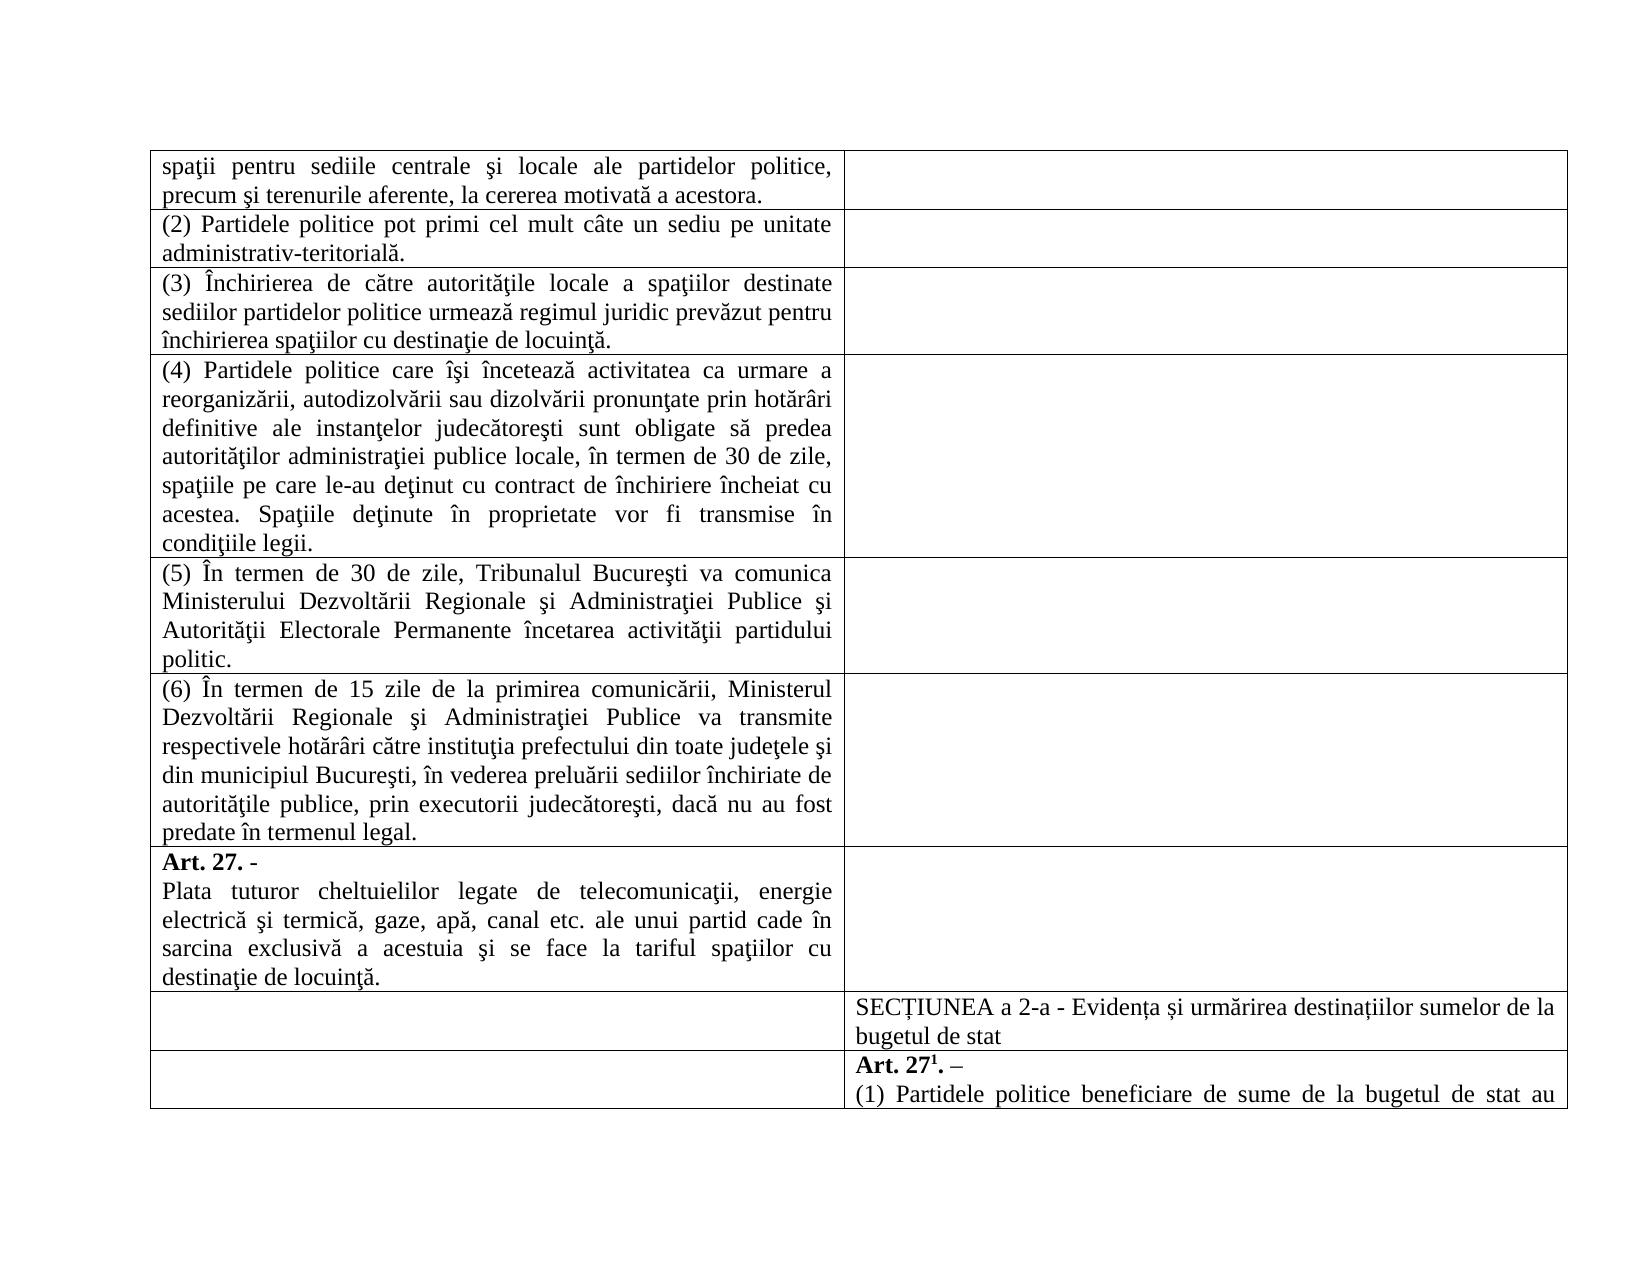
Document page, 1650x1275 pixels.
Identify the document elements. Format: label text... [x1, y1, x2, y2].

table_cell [845, 1051, 1567, 1108]
table_cell (5) În termen de 30 de zile, Tribunalul Bucureşti va comunica Ministerului Dezvoltării Regionale şi Administraţiei Publice şi Autorităţii Electorale Permanente încetarea activităţii partidului politic. [151, 558, 844, 673]
table_cell Art. 27. - Plata tuturor cheltuielilor legate de telecomunicaţii, energie electrică şi termică, gaze, apă, canal etc. ale unui partid cade în sarcina exclusivă a acestuia şi se face la tariful spaţiilor cu destinaţie de locuinţă. [151, 847, 844, 991]
table_cell [845, 151, 1567, 208]
table_cell (4) Partidele politice care îşi încetează activitatea ca urmare a reorganizării, autodizolvării sau dizolvării pronunţate prin hotărâri definitive ale instanţelor judecătoreşti sunt obligate să predea autorităţilor administraţiei publice locale, în termen de 30 de zile, spaţiile pe care le-au deţinut cu contract de închiriere încheiat cu acestea. Spaţiile deţinute în proprietate vor fi transmise în condiţiile legii. [151, 355, 844, 557]
table_cell [151, 992, 844, 1049]
table_cell [845, 558, 1567, 673]
table_cell [845, 847, 1567, 991]
table_cell [845, 674, 1567, 846]
table_cell (2) Partidele politice pot primi cel mult câte un sediu pe unitate administrativ-teritorială. [151, 210, 844, 267]
table_cell SECȚIUNEA a 2-a - Evidența și urmărirea destinațiilor sumelor de la bugetul de stat [845, 992, 1567, 1049]
table_cell (3) Închirierea de către autorităţile locale a spaţiilor destinate sediilor partidelor politice urmează regimul juridic prevăzut pentru închirierea spaţiilor cu destinaţie de locuinţă. [151, 268, 844, 354]
table_cell [151, 1051, 844, 1108]
table_cell [845, 355, 1567, 557]
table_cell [151, 151, 844, 208]
table_cell [845, 268, 1567, 354]
table_cell [845, 210, 1567, 267]
table_cell (6) În termen de 15 zile de la primirea comunicării, Ministerul Dezvoltării Regionale şi Administraţiei Publice va transmite respectivele hotărâri către instituţia prefectului din toate judeţele şi din municipiul Bucureşti, în vederea preluării sediilor închiriate de autorităţile publice, prin executorii judecătoreşti, dacă nu au fost predate în termenul legal. [151, 674, 844, 846]
